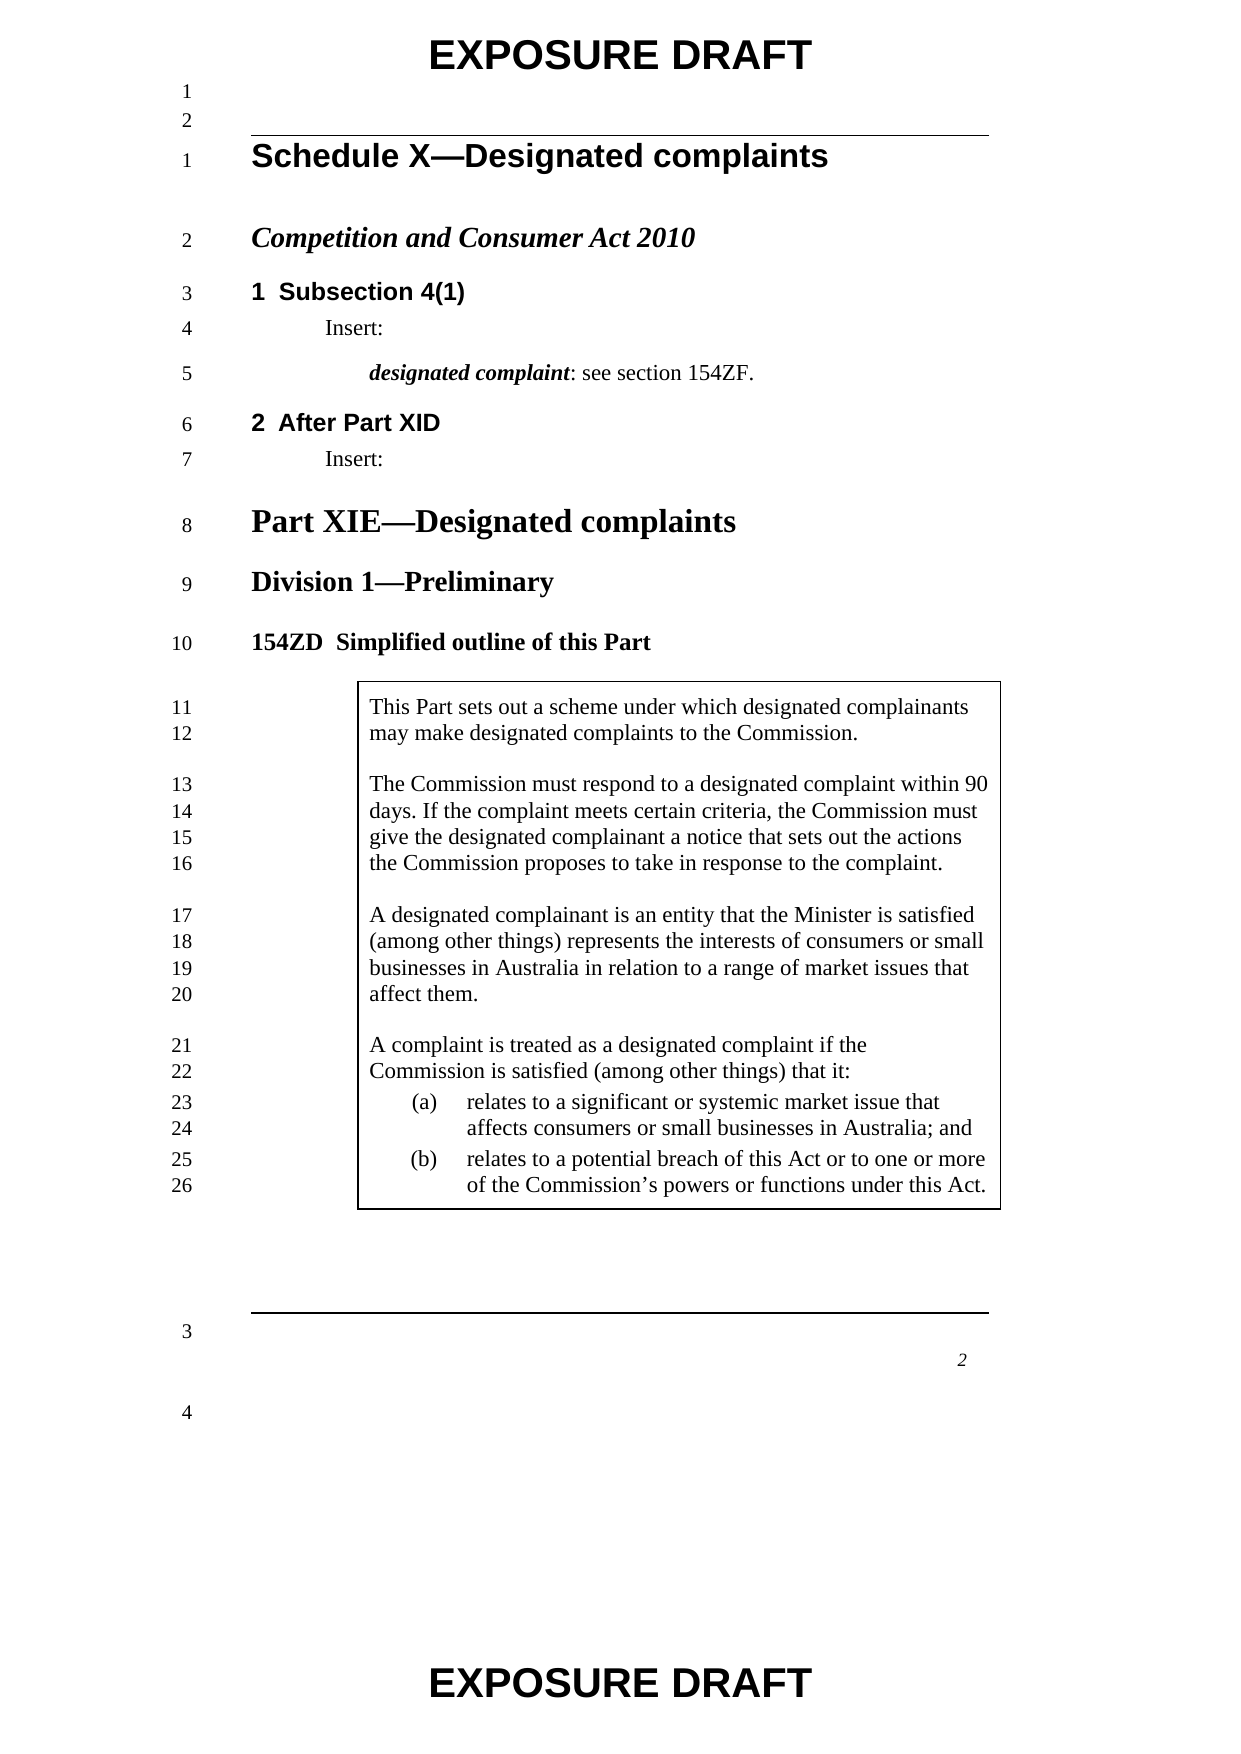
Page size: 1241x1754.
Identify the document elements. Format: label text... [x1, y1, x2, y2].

text Insert: [325, 445, 989, 472]
text designated complaint: see section 154ZF. [369, 359, 989, 385]
text A complaint is treated as a designated complaint if the Commission is satisfied (among other things) that it: [359, 1019, 1000, 1076]
text A designated complainant is an entity that the Minister is satisfied (among other things) represents the interests of consumers or small businesses in Australia in relation to a range of market issues that affect them. [359, 889, 1000, 1006]
text 1 Subsection 4(1) [251, 277, 989, 306]
text Insert: [325, 314, 989, 340]
text The Commission must respond to a designated complaint within 90 days. If the complaint meets certain criteria, the Commission must give the designated complainant a notice that sets out the actions the Commission proposes to take in response to the complaint. [359, 758, 1000, 876]
text Competition and Consumer Act 2010 [251, 220, 989, 254]
text (a) relates to a significant or systemic market issue that affects consumers or small businesses in Australia; and [359, 1076, 1000, 1133]
text Division 1—Preliminary [251, 564, 989, 598]
text Schedule X—Designated complaints [251, 136, 989, 174]
text 2 After Part XID [251, 408, 989, 437]
text (b) relates to a potential breach of this Act or to one or more of the Commission’s powers or functions under this Act. [359, 1133, 1000, 1208]
text Part XIE—Designated complaints [251, 501, 989, 539]
text This Part sets out a scheme under which designated complainants may make designated complaints to the Commission. [359, 682, 1000, 745]
text 154ZD Simplified outline of this Part [251, 627, 989, 656]
